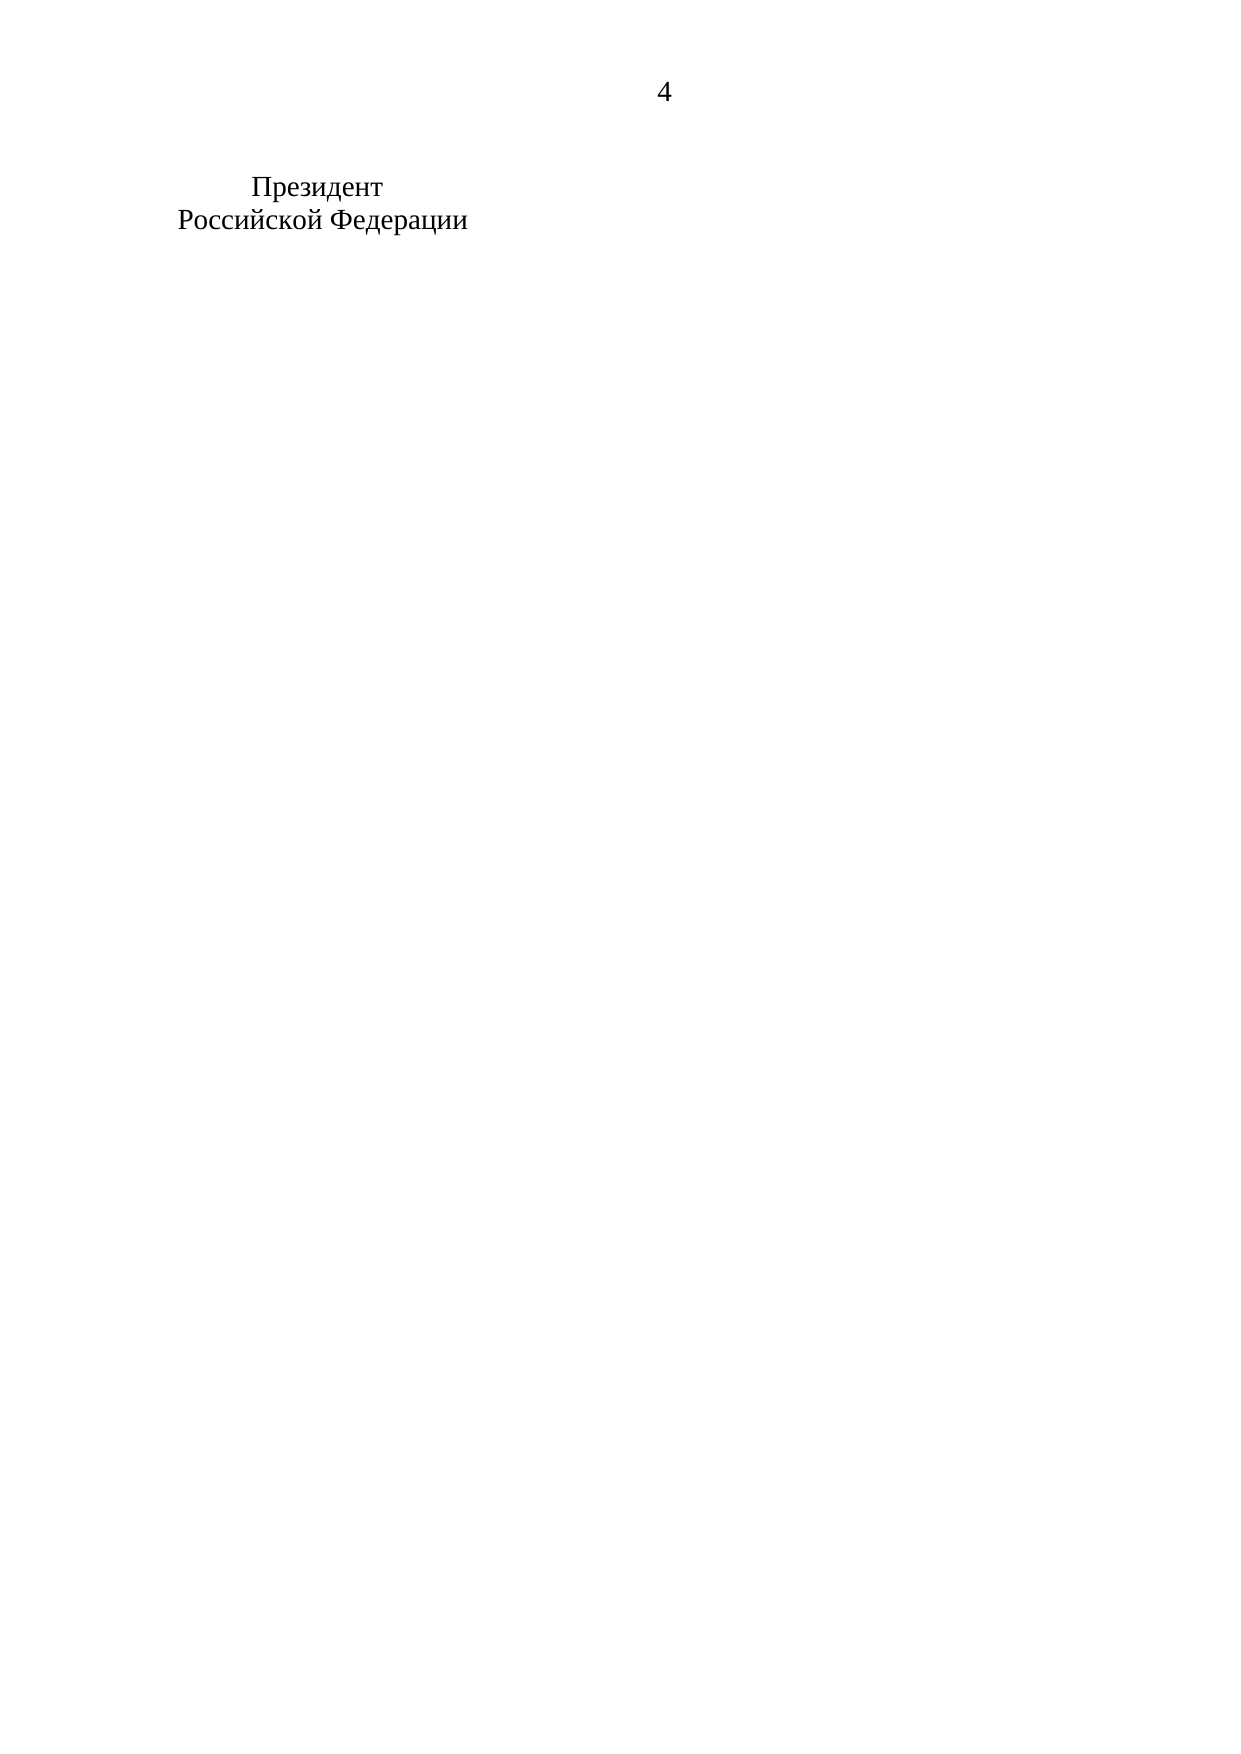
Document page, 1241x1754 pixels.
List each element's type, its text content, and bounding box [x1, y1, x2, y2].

text Российской Федерации [177, 202, 1122, 236]
text Президент [177, 169, 1122, 202]
